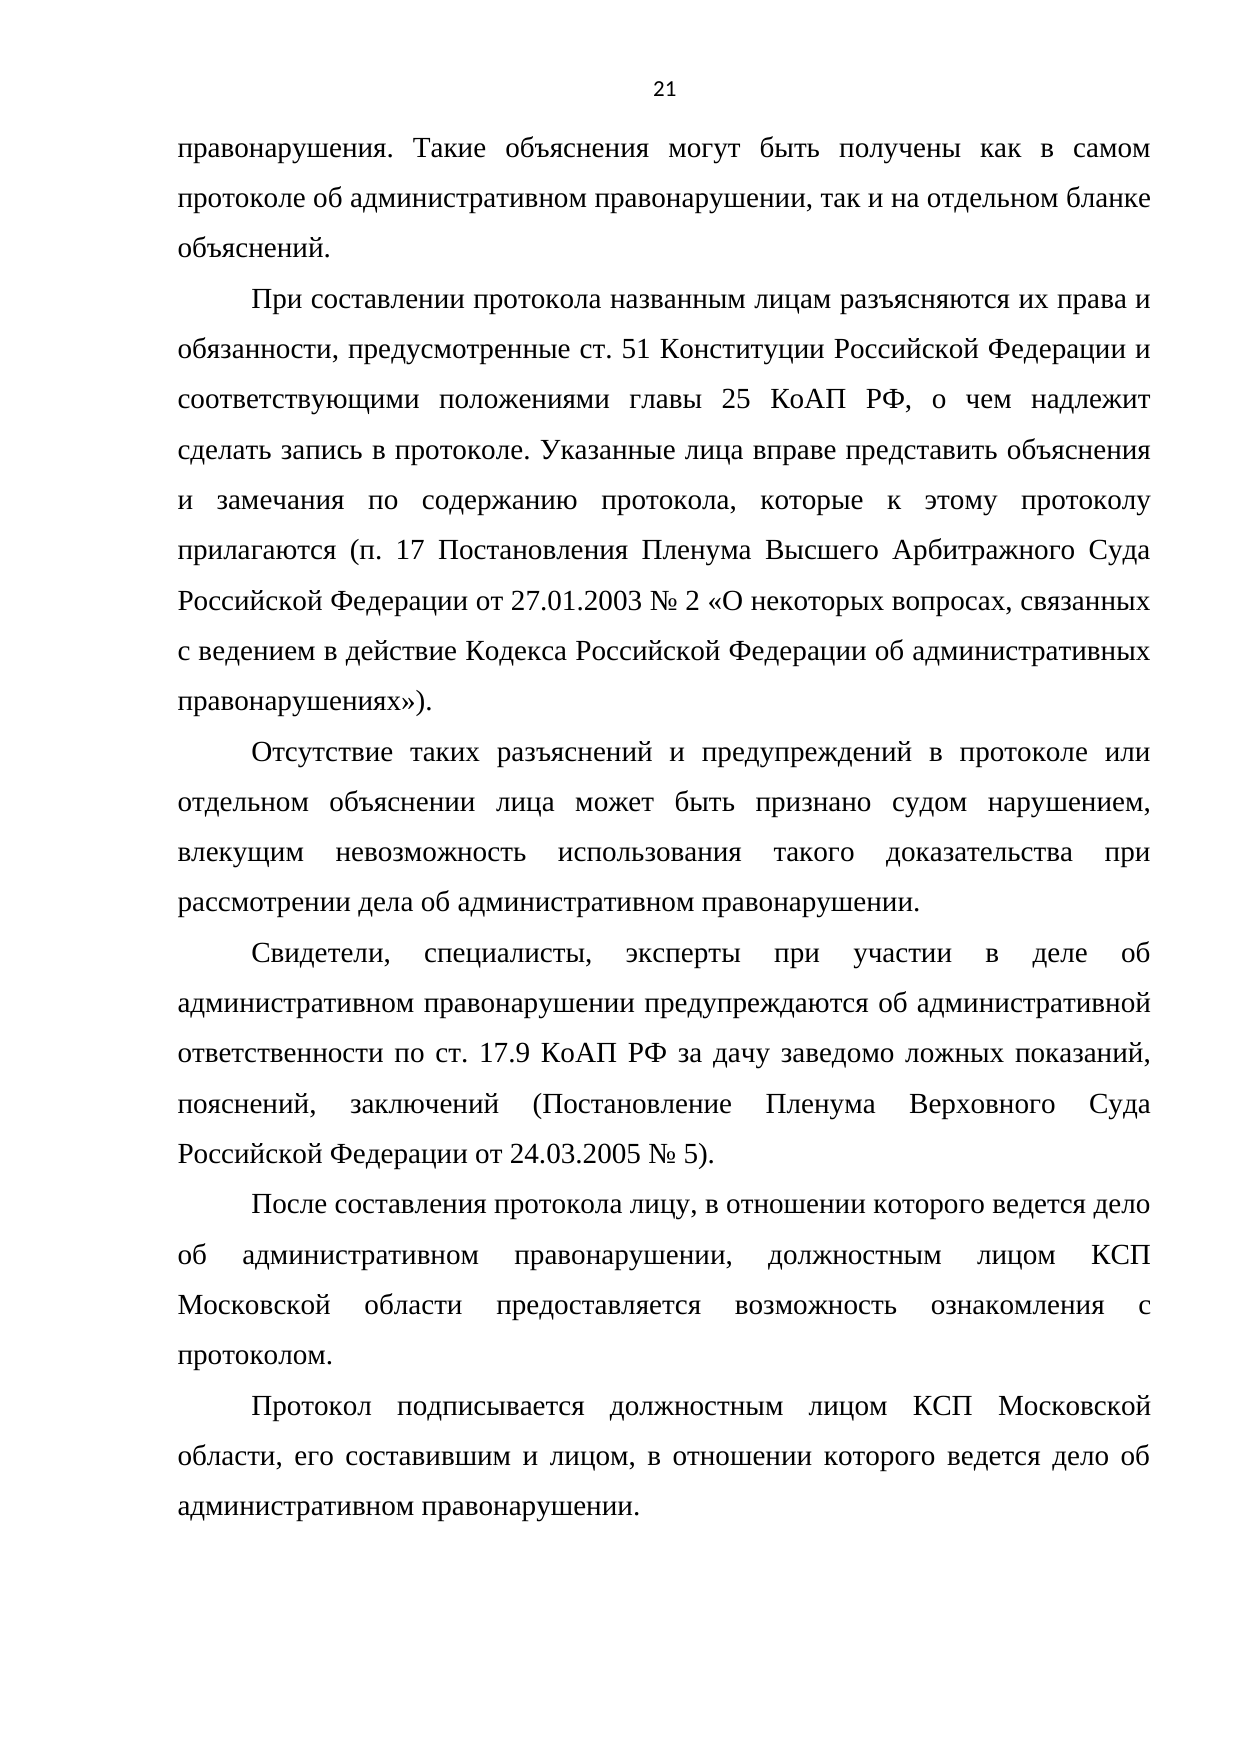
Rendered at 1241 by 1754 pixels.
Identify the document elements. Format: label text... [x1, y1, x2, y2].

text После составления протокола лицу, в отношении которого ведется дело об административном правонарушении, должностным лицом КСП Московской области предоставляется возможность ознакомления с протоколом. [177, 1186, 1152, 1371]
text При составлении протокола названным лицам разъясняются их права и обязанности, предусмотренные ст. 51 Конституции Российской Федерации и соответствующими положениями главы 25 КоАП РФ, о чем надлежит сделать запись в протоколе. Указанные лица вправе представить объяснения и замечания по содержанию протокола, которые к этому протоколу прилагаются (п. 17 Постановления Пленума Высшего Арбитражного Суда Российской Федерации от 27.01.2003 № 2 «О некоторых вопросах, связанных с ведением в действие Кодекса Российской Федерации об административных правонарушениях»). [177, 281, 1152, 717]
text Протокол подписывается должностным лицом КСП Московской области, его составившим и лицом, в отношении которого ведется дело об административном правонарушении. [177, 1388, 1152, 1522]
text Свидетели, специалисты, эксперты при участии в деле об административном правонарушении предупреждаются об административной ответственности по ст. 17.9 КоАП РФ за дачу заведомо ложных показаний, пояснений, заключений (Постановление Пленума Верховного Суда Российской Федерации от 24.03.2005 № 5). [177, 935, 1152, 1170]
text Отсутствие таких разъяснений и предупреждений в протоколе или отдельном объяснении лица может быть признано судом нарушением, влекущим невозможность использования такого доказательства при рассмотрении дела об административном правонарушении. [177, 734, 1152, 918]
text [177, 130, 1152, 264]
